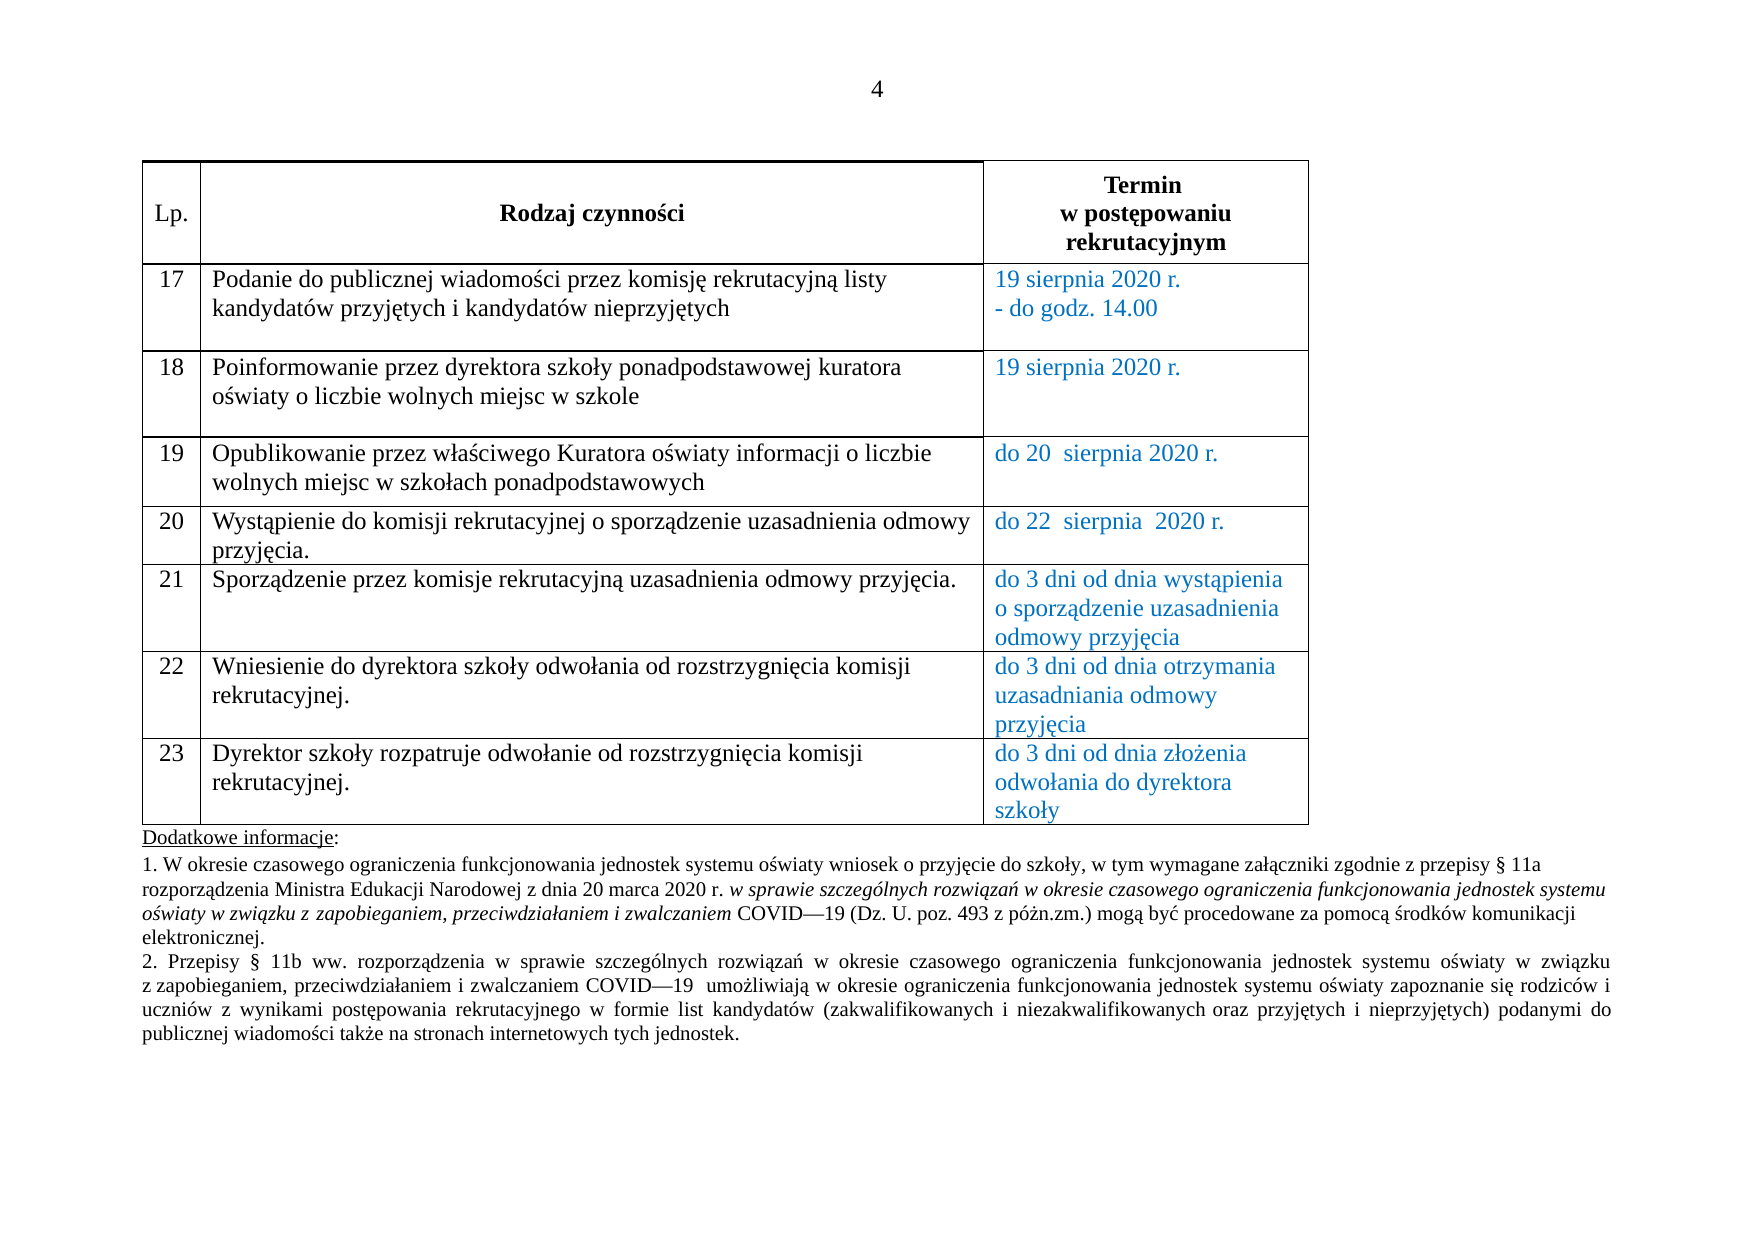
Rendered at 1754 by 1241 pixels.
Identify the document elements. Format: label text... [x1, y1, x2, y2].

table_cell Sporządzenie przez komisje rekrutacyjną uzasadnienia odmowy przyjęcia. [201, 565, 983, 651]
text Dodatkowe informacje: [142, 825, 1612, 849]
table_cell 21 [143, 565, 200, 651]
table_header Rodzaj czynności [201, 163, 983, 262]
table_cell Wystąpienie do komisji rekrutacyjnej o sporządzenie uzasadnienia odmowy przyjęcia. [201, 507, 983, 564]
table_header Termin w postępowaniu rekrutacyjnym [984, 161, 1308, 262]
table_header Lp. [143, 163, 200, 262]
table_cell Dyrektor szkoły rozpatruje odwołanie od rozstrzygnięcia komisji rekrutacyjnej. [201, 739, 983, 824]
table_cell 18 [143, 352, 200, 436]
table_cell 19 sierpnia 2020 r. [984, 351, 1308, 436]
table_cell do 3 dni od dnia otrzymania uzasadniania odmowy przyjęcia [984, 652, 1308, 737]
table_cell do 22 sierpnia 2020 r. [984, 507, 1308, 564]
table_cell Wniesienie do dyrektora szkoły odwołania od rozstrzygnięcia komisji rekrutacyjnej. [201, 652, 983, 737]
table_cell do 3 dni od dnia złożenia odwołania do dyrektora szkoły [984, 739, 1308, 824]
table_cell Opublikowanie przez właściwego Kuratora oświaty informacji o liczbie wolnych miejsc w szkołach ponadpodstawowych [201, 438, 983, 506]
text 1. W okresie czasowego ograniczenia funkcjonowania jednostek systemu oświaty wniosek o przyjęcie do szkoły, w tym wymagane załączniki zgodnie z przepisy § 11a rozporządzenia Ministra Edukacji Narodowej z dnia 20 marca 2020 r. w sprawie szczególnych rozwiązań w okresie czasowego ograniczenia funkcjonowania jednostek systemu oświaty w związku z zapobieganiem, przeciwdziałaniem i zwalczaniem COVID—19 (Dz. U. poz. 493 z póżn.zm.) mogą być procedowane za pomocą środków komunikacji elektronicznej. [142, 852, 1612, 949]
table_cell do 20 sierpnia 2020 r. [984, 437, 1308, 506]
table_cell 19 [143, 438, 200, 506]
table_cell 22 [143, 652, 200, 737]
table_cell do 3 dni od dnia wystąpienia o sporządzenie uzasadnienia odmowy przyjęcia [984, 565, 1308, 651]
table_cell 20 [143, 507, 200, 564]
table_cell Poinformowanie przez dyrektora szkoły ponadpodstawowej kuratora oświaty o liczbie wolnych miejsc w szkole [201, 352, 983, 436]
table_cell 17 [143, 265, 200, 350]
table_cell Podanie do publicznej wiadomości przez komisję rekrutacyjną listy kandydatów przyjętych i kandydatów nieprzyjętych [201, 265, 983, 350]
table_cell 23 [143, 739, 200, 824]
text 2. Przepisy § 11b ww. rozporządzenia w sprawie szczególnych rozwiązań w okresie czasowego ograniczenia funkcjonowania jednostek systemu oświaty w związku z zapobieganiem, przeciwdziałaniem i zwalczaniem COVID—19 umożliwiają w okresie ograniczenia funkcjonowania jednostek systemu oświaty zapoznanie się rodziców i uczniów z wynikami postępowania rekrutacyjnego w formie list kandydatów (zakwalifikowanych i niezakwalifikowanych oraz przyjętych i nieprzyjętych) podanymi do publicznej wiadomości także na stronach internetowych tych jednostek. [142, 949, 1612, 1045]
table_cell 19 sierpnia 2020 r. - do godz. 14.00 [984, 264, 1308, 350]
